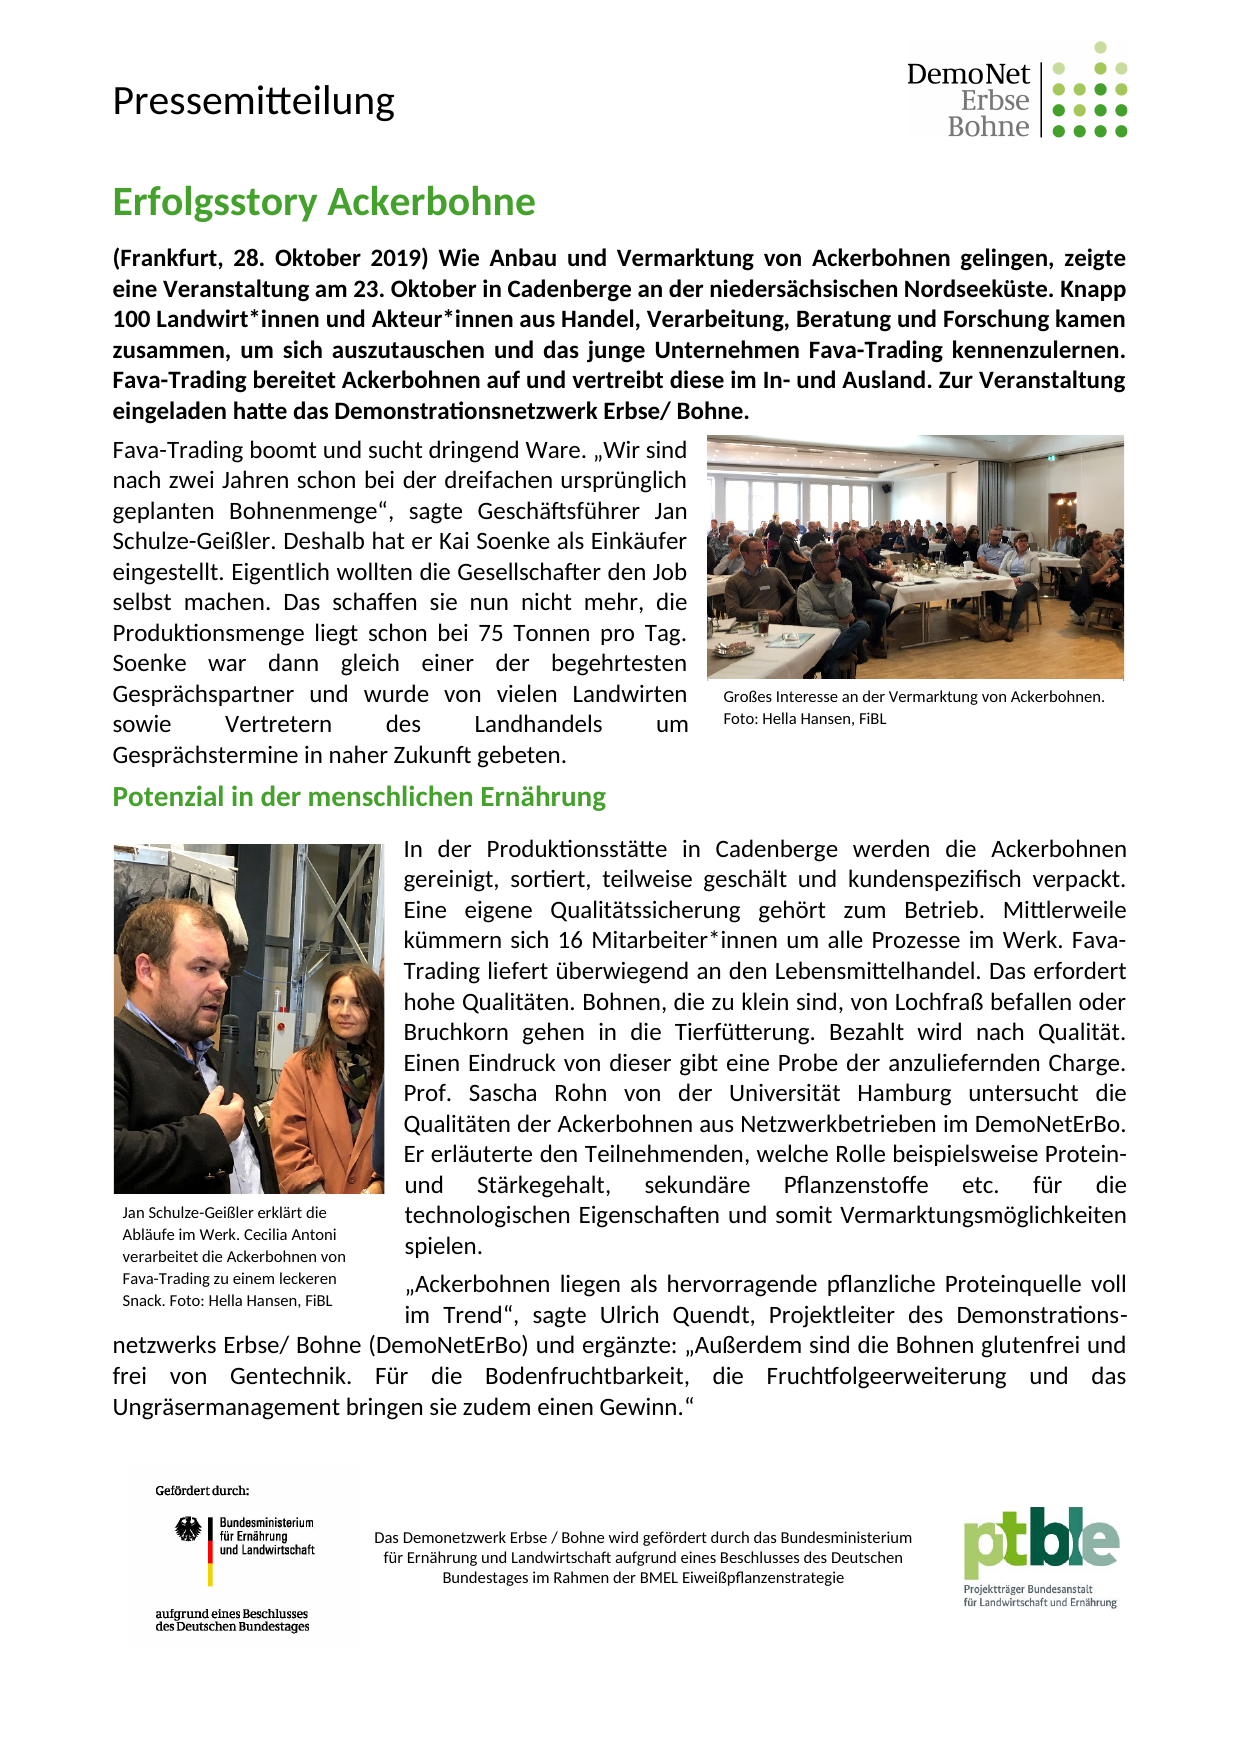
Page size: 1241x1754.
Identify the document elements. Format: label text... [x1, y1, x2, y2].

text In der Produktionsstätte in Cadenberge werden die Ackerbohnen gereinigt, sortiert, teilweise geschält und kundenspezifisch verpackt. Eine eigene Qualitätssicherung gehört zum Betrieb. Mittlerweile kümmern sich 16 Mitarbeiter*innen um alle Prozesse im Werk. Fava-Trading liefert überwiegend an den Lebensmittelhandel. Das erfordert hohe Qualitäten. Bohnen, die zu klein sind, von Lochfraß befallen oder Bruchkorn gehen in die Tierfütterung. Bezahlt wird nach Qualität. Einen Eindruck von dieser gibt eine Probe der anzuliefernden Charge. Prof. Sascha Rohn von der Universität Hamburg untersucht die Qualitäten der Ackerbohnen aus Netzwerkbetrieben im DemoNetErBo. Er erläuterte den Teilnehmenden, welche Rolle beispielsweise Protein- und Stärkegehalt, sekundäre Pflanzenstoffe etc. für die technologischen Eigenschaften und somit Vermarktungsmöglichkeiten spielen. [112, 833, 1128, 1260]
text „Ackerbohnen liegen als hervorragende pflanzliche Proteinquelle voll im Trend“, sagte Ulrich Quendt, Projektleiter des Demonstrationsnetzwerks Erbse/ Bohne (DemoNetErBo) und ergänzte: „Außerdem sind die Bohnen glutenfrei und frei von Gentechnik. Für die Bodenfruchtbarkeit, die Fruchtfolgeerweiterung und das Ungräsermanagement bringen sie zudem einen Gewinn.“ [112, 1269, 1128, 1421]
text Erfolgsstory Ackerbohne [112, 175, 1128, 226]
picture [962, 1506, 1121, 1610]
text (Frankfurt, 28. Oktober 2019) Wie Anbau und Vermarktung von Ackerbohnen gelingen, zeigte eine Veranstaltung am 23. Oktober in Cadenberge an der niedersächsischen Nordseeküste. Knapp 100 Landwirt*innen und Akteur*innen aus Handel, Verarbeitung, Beratung und Forschung kamen zusammen, um sich auszutauschen und das junge Unternehmen Fava-Trading kennenzulernen. Fava-Trading bereitet Ackerbohnen auf und vertreibt diese im In- und Ausland. Zur Veranstaltung eingeladen hatte das Demonstrationsnetzwerk Erbse/ Bohne. [112, 242, 1128, 426]
picture [907, 41, 1128, 138]
picture [123, 1463, 360, 1653]
picture [112, 844, 384, 1191]
text Potenzial in der menschlichen Ernährung [112, 778, 1128, 813]
picture [705, 435, 1124, 679]
